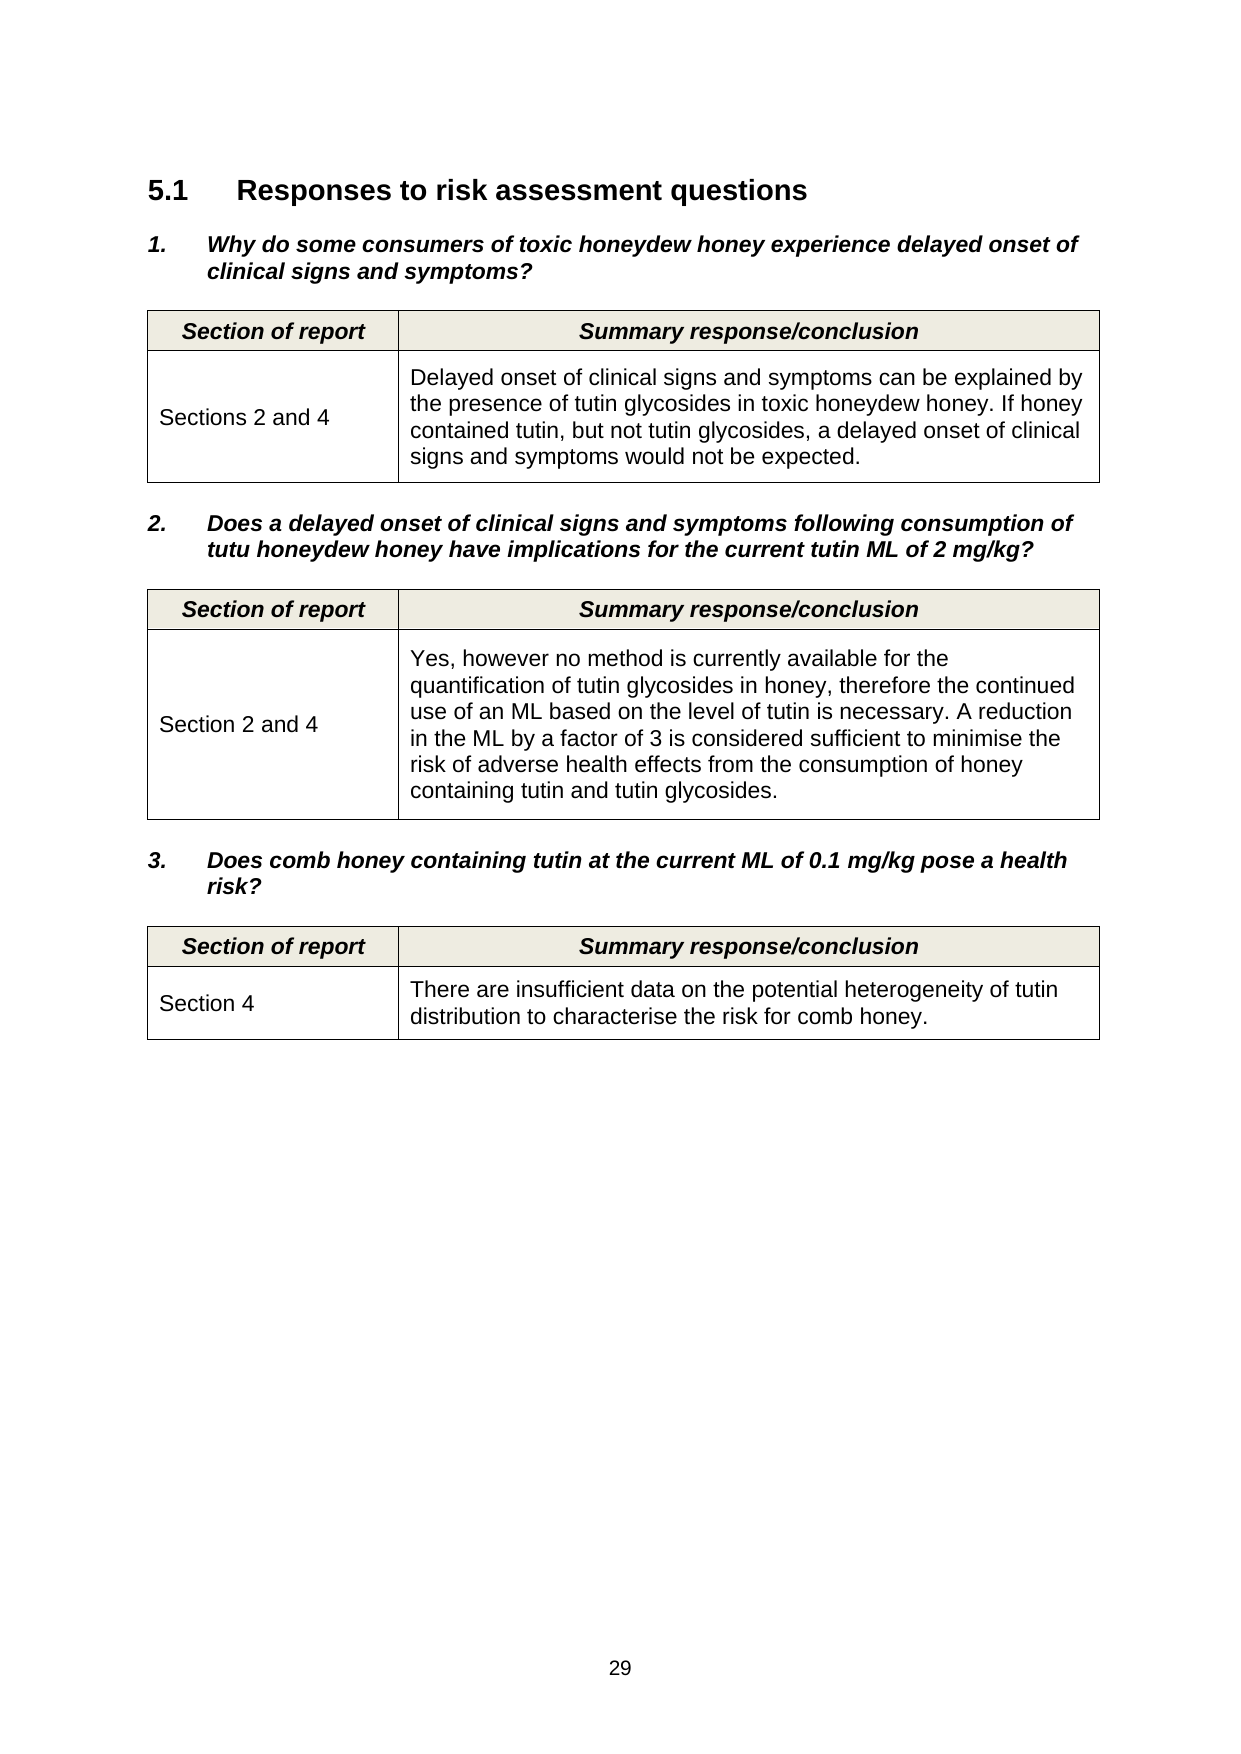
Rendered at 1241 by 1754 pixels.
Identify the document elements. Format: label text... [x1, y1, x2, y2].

table_cell Section 2 and 4 [148, 630, 398, 819]
table_header Summary response/conclusion [399, 311, 1099, 350]
text 5.1 Responses to risk assessment questions [148, 173, 1092, 206]
table_header Summary response/conclusion [399, 590, 1099, 628]
table_header Summary response/conclusion [399, 927, 1099, 966]
table_cell Delayed onset of clinical signs and symptoms can be explained by the presence of tutin glycosides in toxic honeydew honey. If honey contained tutin, but not tutin glycosides, a delayed onset of clinical signs and symptoms would not be expected. [399, 351, 1099, 482]
table_cell Sections 2 and 4 [148, 351, 398, 482]
table_cell Yes, however no method is currently available for the quantification of tutin glycosides in honey, therefore the continued use of an ML based on the level of tutin is necessary. A reduction in the ML by a factor of 3 is considered sufficient to minimise the risk of adverse health effects from the consumption of honey containing tutin and tutin glycosides. [399, 630, 1099, 819]
table_cell Section 4 [148, 967, 398, 1039]
table_header Section of report [148, 590, 398, 628]
table_header Section of report [148, 311, 398, 350]
table_cell There are insufficient data on the potential heterogeneity of tutin distribution to characterise the risk for comb honey. [399, 967, 1099, 1039]
text 1. Why do some consumers of toxic honeydew honey experience delayed onset of clinical signs and symptoms? [148, 231, 1092, 284]
text 2. Does a delayed onset of clinical signs and symptoms following consumption of tutu honeydew honey have implications for the current tutin ML of 2 mg/kg? [148, 509, 1092, 562]
text 3. Does comb honey containing tutin at the current ML of 0.1 mg/kg pose a health risk? [148, 847, 1092, 899]
table_header Section of report [148, 927, 398, 966]
